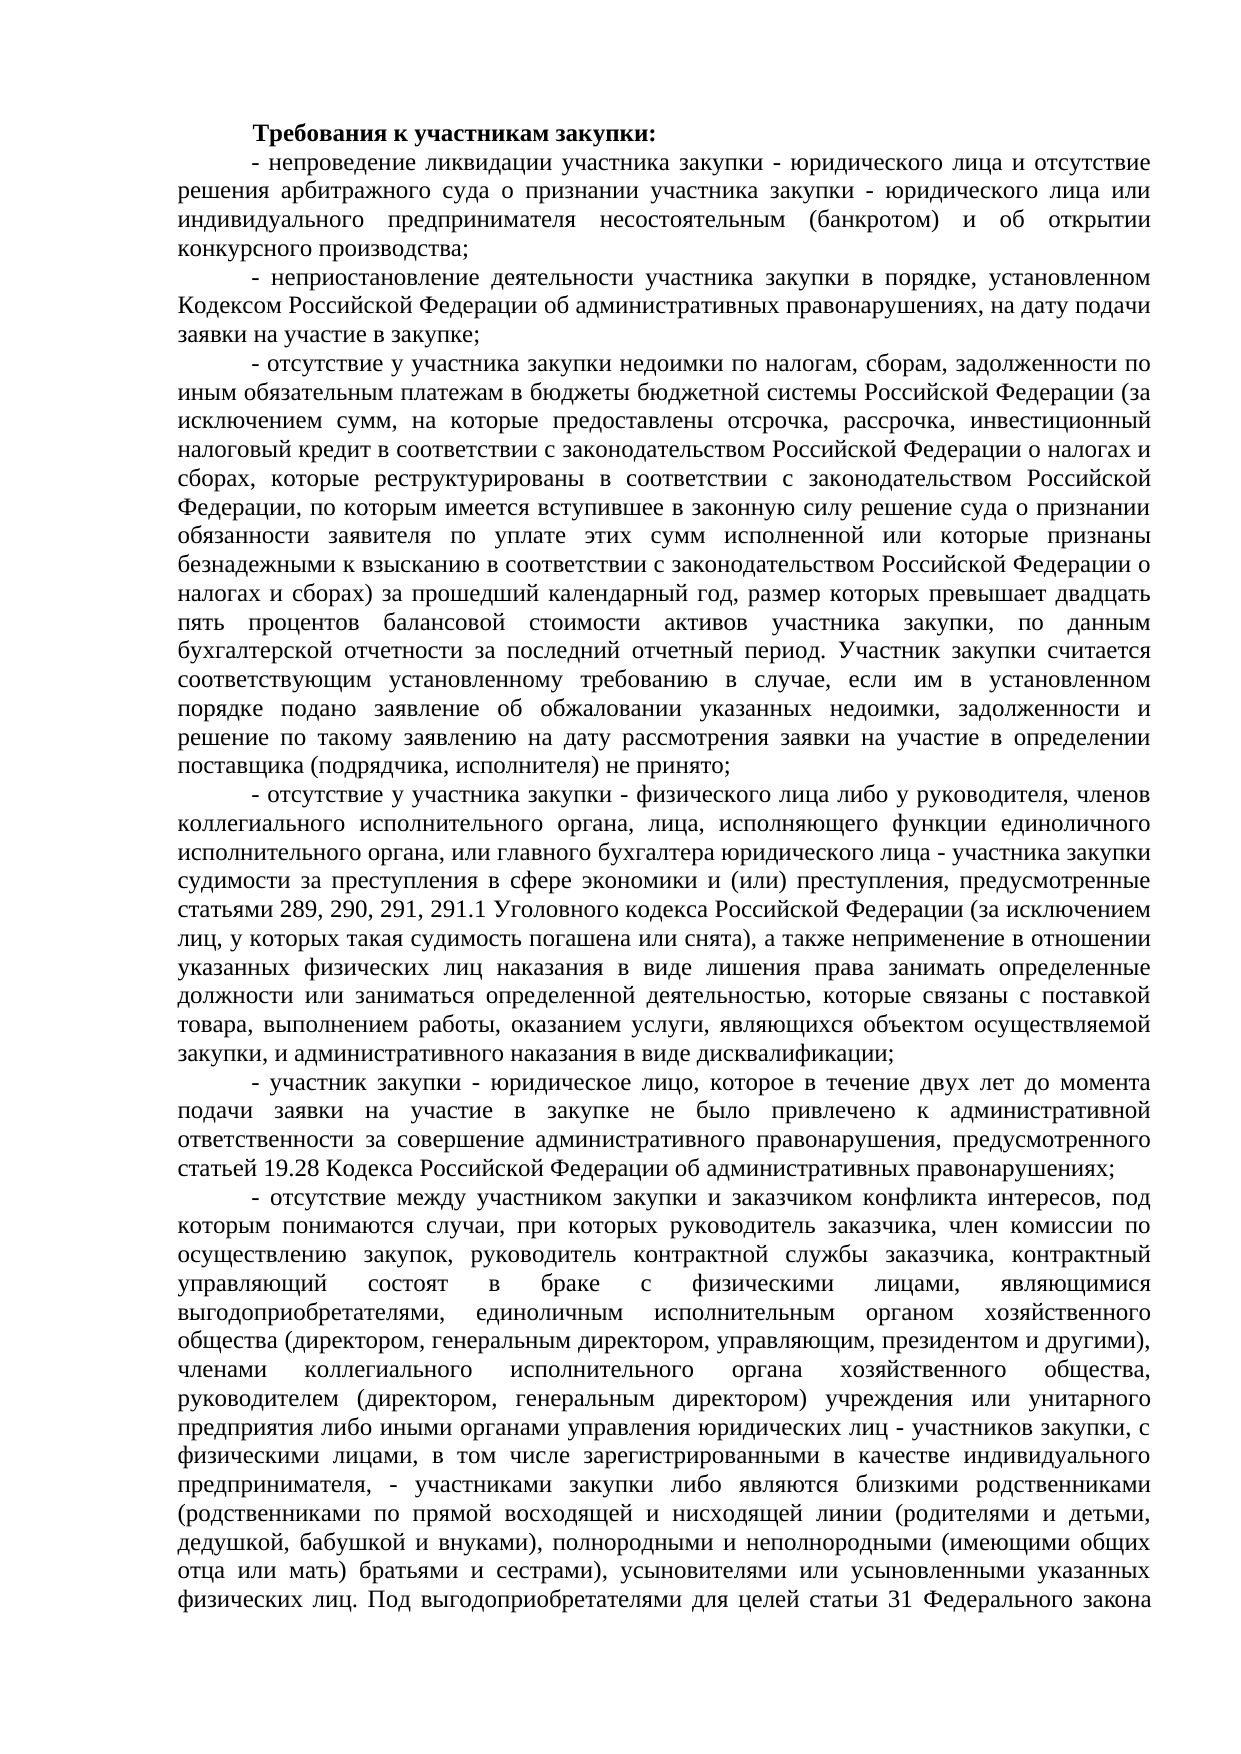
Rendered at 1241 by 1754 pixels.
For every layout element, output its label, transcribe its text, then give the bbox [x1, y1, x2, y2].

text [177, 1182, 1152, 1613]
text - отсутствие у участника закупки недоимки по налогам, сборам, задолженности по иным обязательным платежам в бюджеты бюджетной системы Российской Федерации (за исключением сумм, на которые предоставлены отсрочка, рассрочка, инвестиционный налоговый кредит в соответствии с законодательством Российской Федерации о налогах и сборах, которые реструктурированы в соответствии с законодательством Российской Федерации, по которым имеется вступившее в законную силу решение суда о признании обязанности заявителя по уплате этих сумм исполненной или которые признаны безнадежными к взысканию в соответствии с законодательством Российской Федерации о налогах и сборах) за прошедший календарный год, размер которых превышает двадцать пять процентов балансовой стоимости активов участника закупки, по данным бухгалтерской отчетности за последний отчетный период. Участник закупки считается соответствующим установленному требованию в случае, если им в установленном порядке подано заявление об обжаловании указанных недоимки, задолженности и решение по такому заявлению на дату рассмотрения заявки на участие в определении поставщика (подрядчика, исполнителя) не принято; [177, 348, 1152, 779]
text - неприостановление деятельности участника закупки в порядке, установленном Кодексом Российской Федерации об административных правонарушениях, на дату подачи заявки на участие в закупке; [177, 262, 1152, 348]
text Требования к участникам закупки: [177, 118, 1152, 147]
text - отсутствие у участника закупки - физического лица либо у руководителя, членов коллегиального исполнительного органа, лица, исполняющего функции единоличного исполнительного органа, или главного бухгалтера юридического лица - участника закупки судимости за преступления в сфере экономики и (или) преступления, предусмотренные статьями 289, 290, 291, 291.1 Уголовного кодекса Российской Федерации (за исключением лиц, у которых такая судимость погашена или снята), а также неприменение в отношении указанных физических лиц наказания в виде лишения права занимать определенные должности или заниматься определенной деятельностью, которые связаны с поставкой товара, выполнением работы, оказанием услуги, являющихся объектом осуществляемой закупки, и административного наказания в виде дисквалификации; [177, 779, 1152, 1067]
text - участник закупки - юридическое лицо, которое в течение двух лет до момента подачи заявки на участие в закупке не было привлечено к административной ответственности за совершение административного правонарушения, предусмотренного статьей 19.28 Кодекса Российской Федерации об административных правонарушениях; [177, 1067, 1152, 1182]
text - непроведение ликвидации участника закупки - юридического лица и отсутствие решения арбитражного суда о признании участника закупки - юридического лица или индивидуального предпринимателя несостоятельным (банкротом) и об открытии конкурсного производства; [177, 147, 1152, 262]
